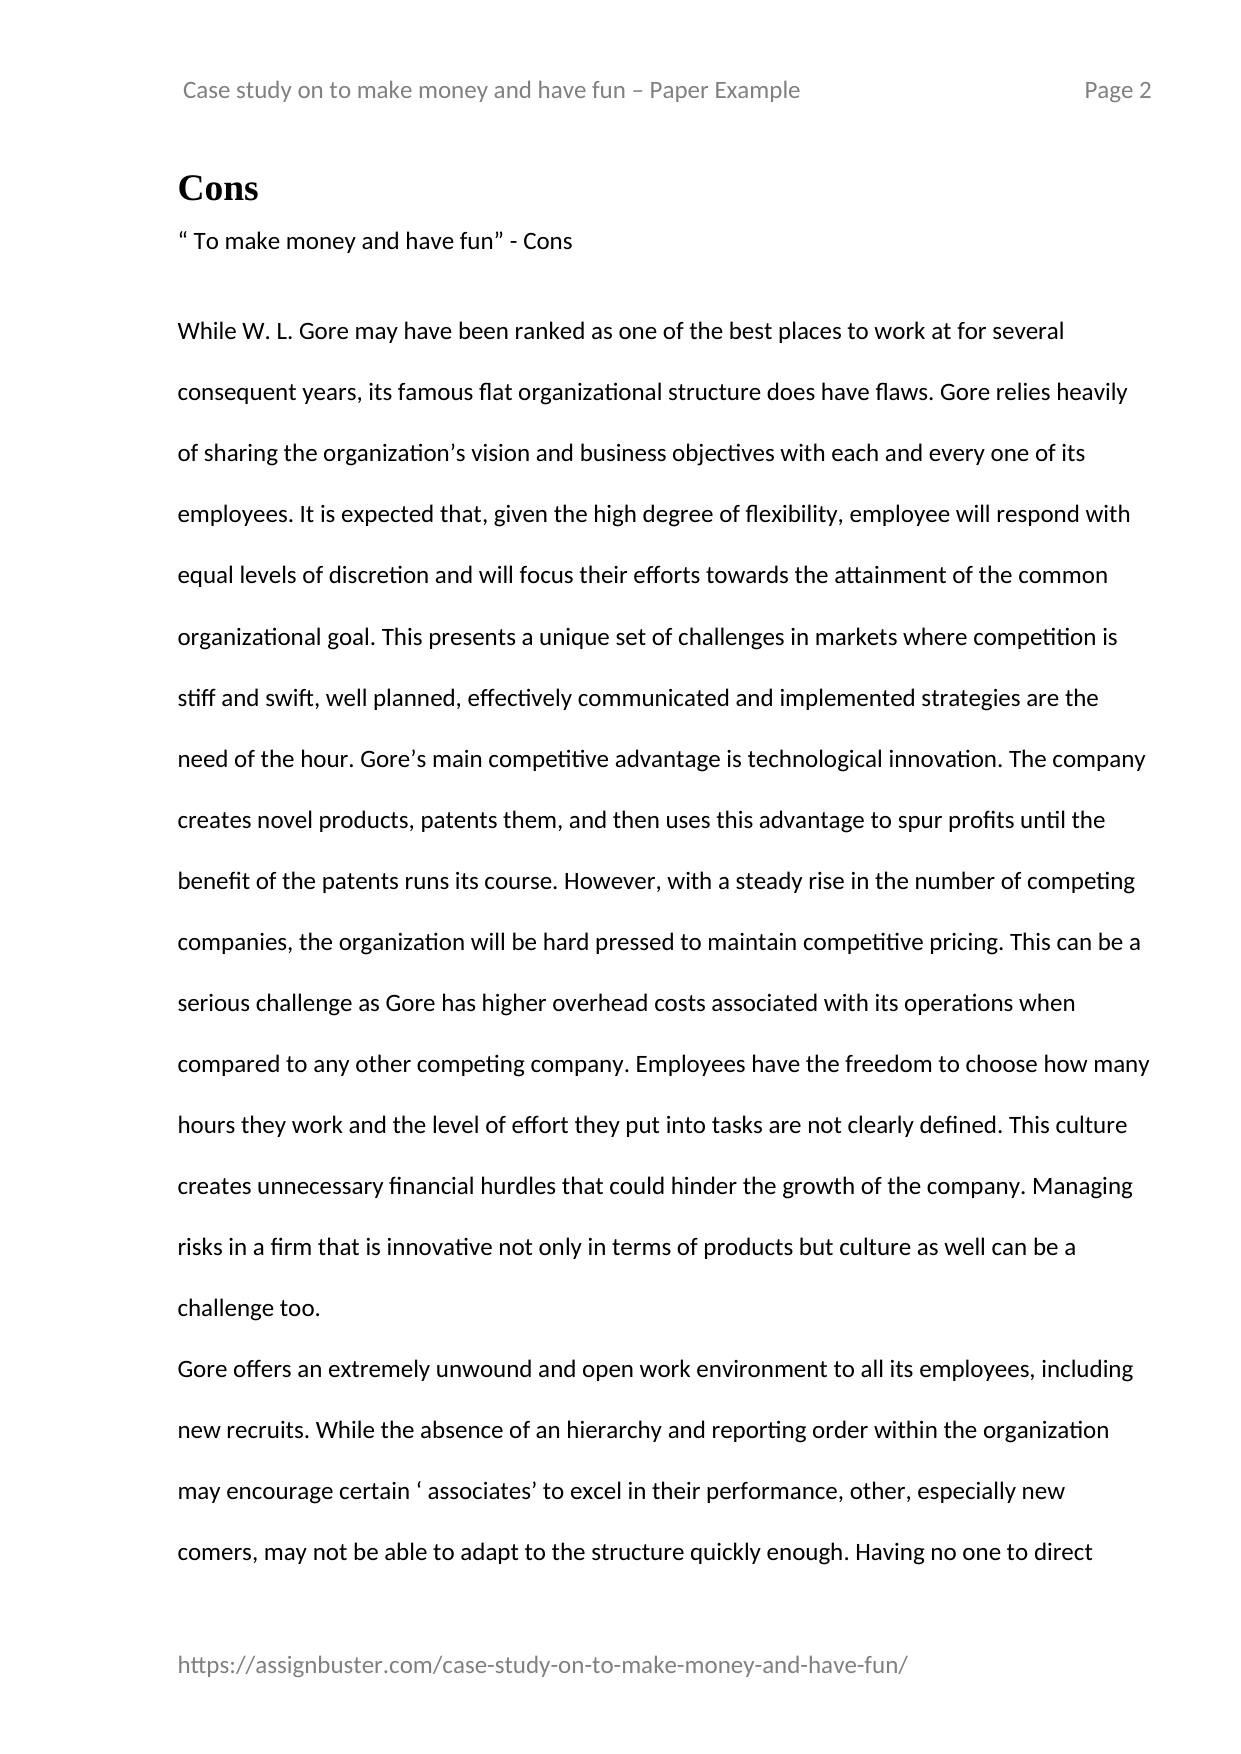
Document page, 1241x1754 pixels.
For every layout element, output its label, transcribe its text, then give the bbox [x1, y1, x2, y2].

text “ To make money and have fun” - Cons [177, 225, 1152, 255]
subtitle Cons [177, 166, 1152, 209]
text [177, 315, 1152, 1567]
